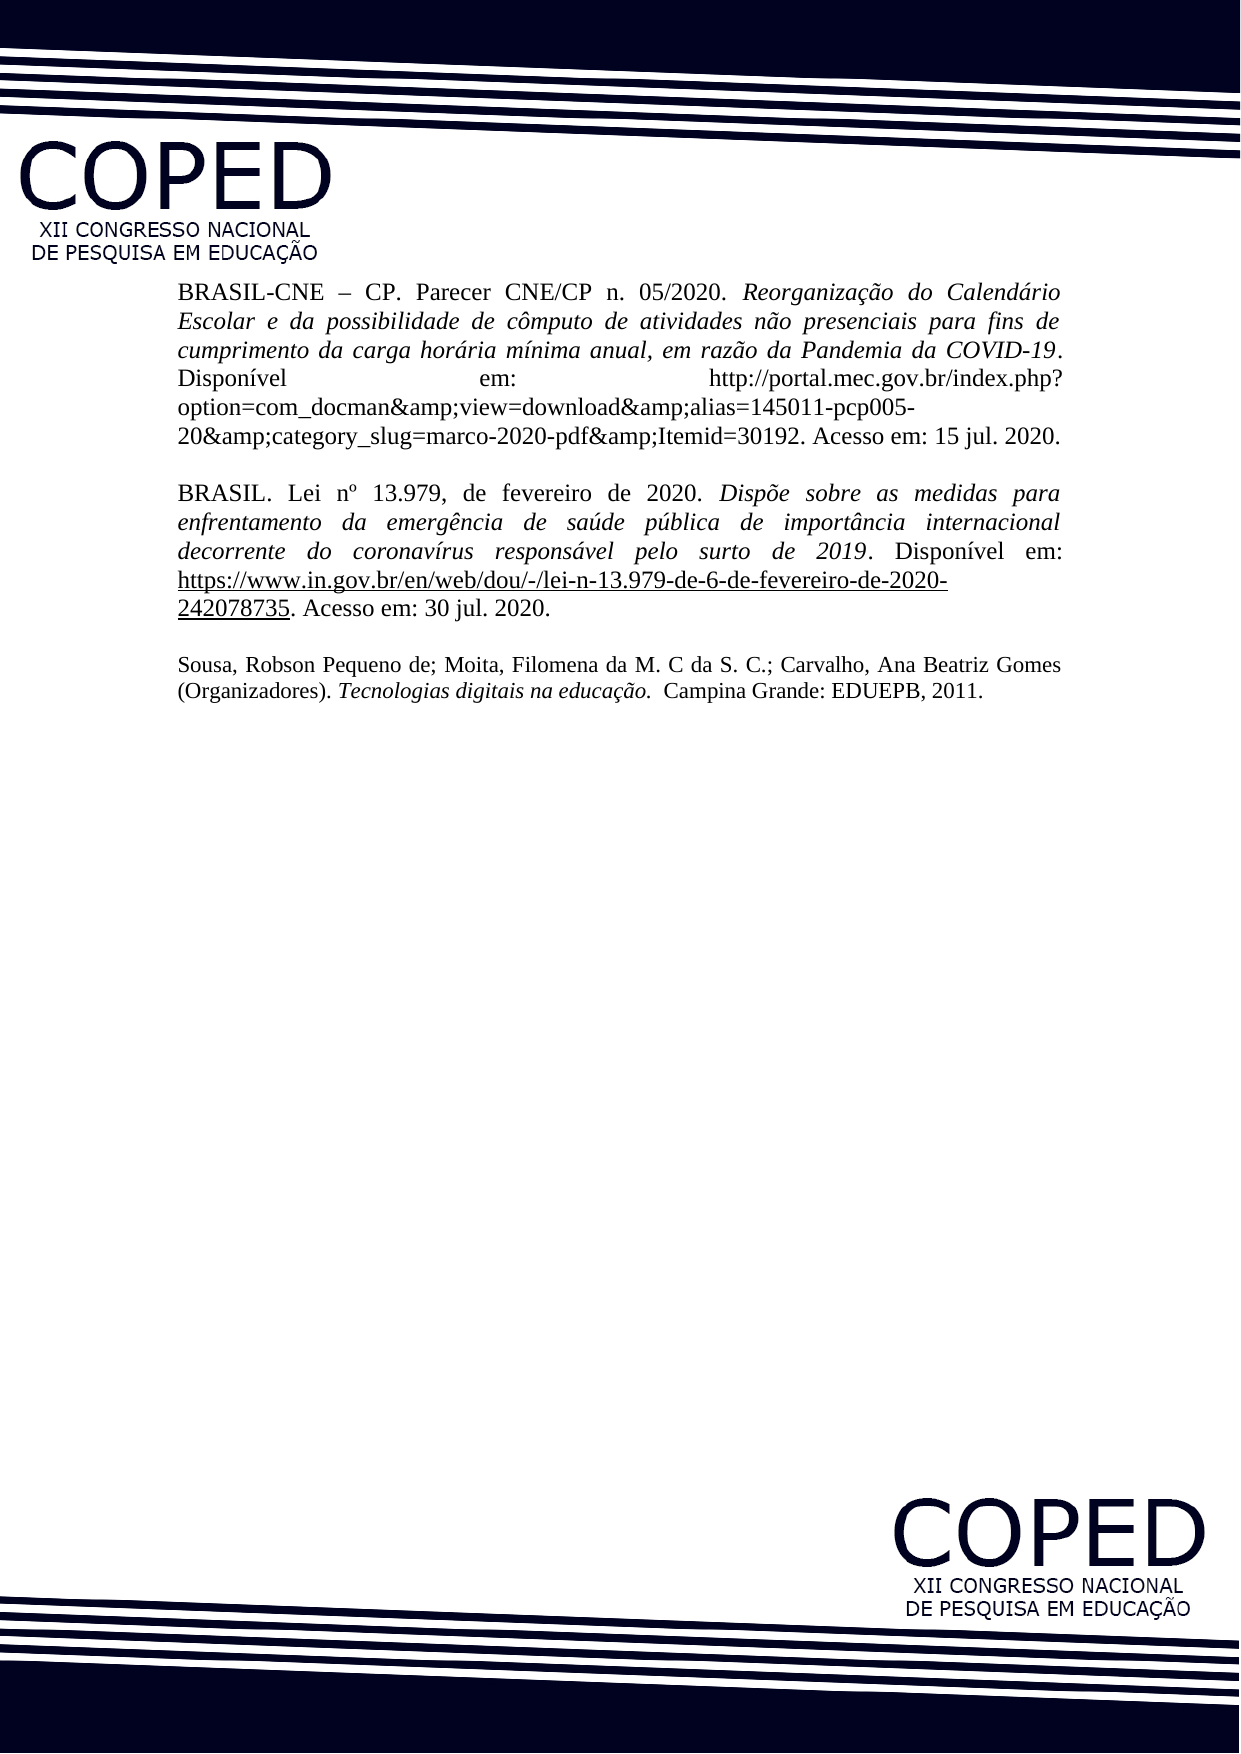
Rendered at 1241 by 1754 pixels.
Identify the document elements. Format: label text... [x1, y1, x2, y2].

picture [0, 1476, 1239, 1753]
text Sousa, Robson Pequeno de; Moita, Filomena da M. C da S. C.; Carvalho, Ana Beatriz Gomes (Organizadores). Tecnologias digitais na educação. Campina Grande: EDUEPB, 2011. [177, 651, 1063, 704]
picture [0, 0, 1241, 278]
text BRASIL-CNE – CP. Parecer CNE/CP n. 05/2020. Reorganização do Calendário Escolar e da possibilidade de cômputo de atividades não presenciais para fins de cumprimento da carga horária mínima anual, em razão da Pandemia da COVID-19. Disponível em: http://portal.mec.gov.br/index.php?option=com_docman&amp;view=download&amp;alias=145011-pcp005-20&amp;category_slug=marco-2020-pdf&amp;Itemid=30192. Acesso em: 15 jul. 2020. [177, 102, 1063, 450]
text BRASIL. Lei nº 13.979, de fevereiro de 2020. Dispõe sobre as medidas para enfrentamento da emergência de saúde pública de importância internacional decorrente do coronavírus responsável pelo surto de 2019. Disponível em: https://www.in.gov.br/en/web/dou/-/lei-n-13.979-de-6-de-fevereiro-de-2020-242078735. Acesso em: 30 jul. 2020. [177, 565, 1063, 622]
text BRASIL. Lei nº 13.979, de fevereiro de 2020. Dispõe sobre as medidas para enfrentamento da emergência de saúde pública de importância internacional decorrente do coronavírus responsável pelo surto de 2019. Disponível em: https://www.in.gov.br/en/web/dou/-/lei-n-13.979-de-6-de-fevereiro-de-2020-242078735. Acesso em: 30 jul. 2020. [177, 478, 1063, 536]
